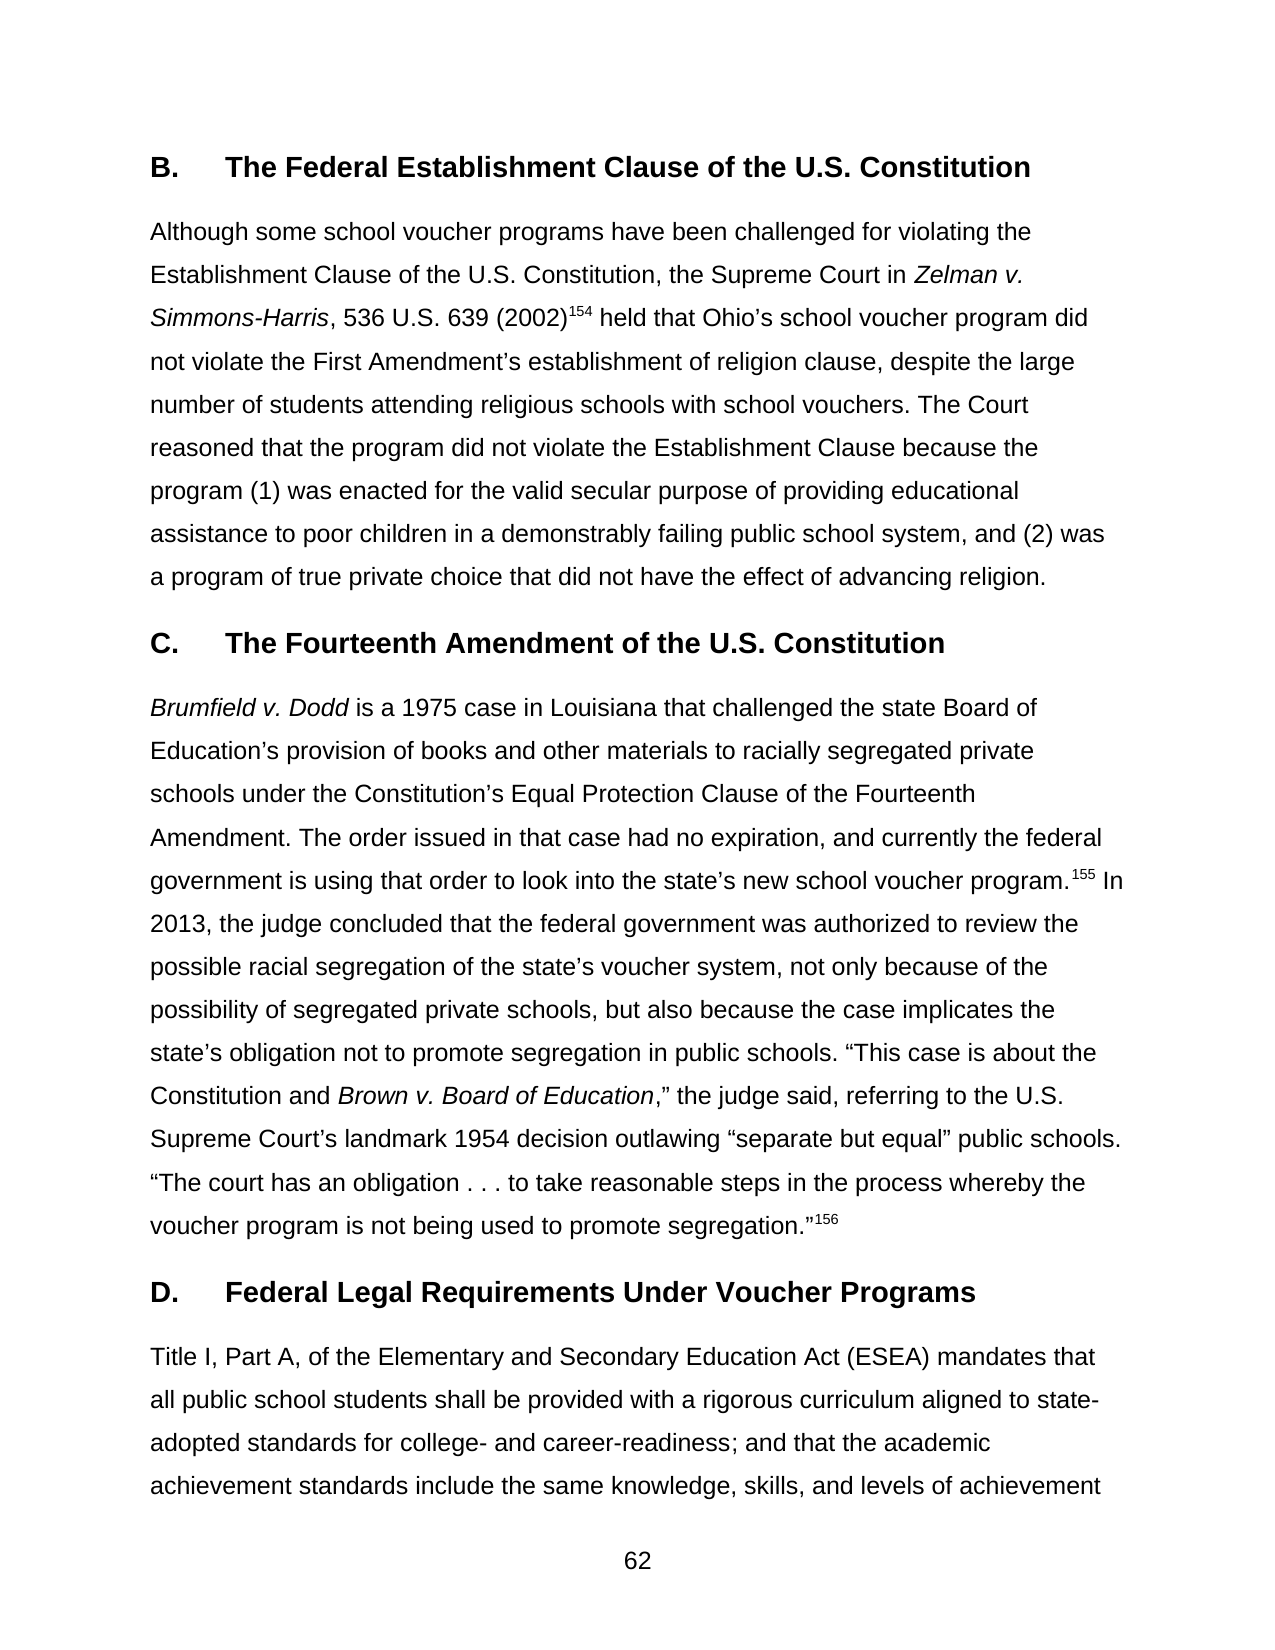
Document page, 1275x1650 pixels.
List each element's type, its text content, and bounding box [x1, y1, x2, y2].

subtitle D. Federal Legal Requirements Under Voucher Programs [150, 1274, 1125, 1308]
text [150, 1342, 1125, 1500]
text Although some school voucher programs have been challenged for violating the Establishment Clause of the U.S. Constitution, the Supreme Court in Zelman v. Simmons-Harris, 536 U.S. 639 (2002) held that Ohio’s school voucher program did not violate the First Amendment’s establishment of religion clause, despite the large number of students attending religious schools with school vouchers. The Court reasoned that the program did not violate the Establishment Clause because the program (1) was enacted for the valid secular purpose of providing educational assistance to poor children in a demonstrably failing public school system, and (2) was a program of true private choice that did not have the effect of advancing religion. [150, 217, 1125, 591]
subtitle B. The Federal Establishment Clause of the U.S. Constitution [150, 150, 1125, 183]
subtitle C. The Fourteenth Amendment of the U.S. Constitution [150, 626, 1125, 659]
text Brumfield v. Dodd is a 1975 case in Louisiana that challenged the state Board of Education’s provision of books and other materials to racially segregated private schools under the Constitution’s Equal Protection Clause of the Fourteenth Amendment. The order issued in that case had no expiration, and currently the federal government is using that order to look into the state’s new school voucher program. In 2013, the judge concluded that the federal government was authorized to review the possible racial segregation of the state’s voucher system, not only because of the possibility of segregated private schools, but also because the case implicates the state’s obligation not to promote segregation in public schools. “This case is about the Constitution and Brown v. Board of Education,” the judge said, referring to the U.S. Supreme Court’s landmark 1954 decision outlawing “separate but equal” public schools. “The court has an obligation . . . to take reasonable steps in the process whereby the voucher program is not being used to promote segregation.” [150, 693, 1125, 1239]
